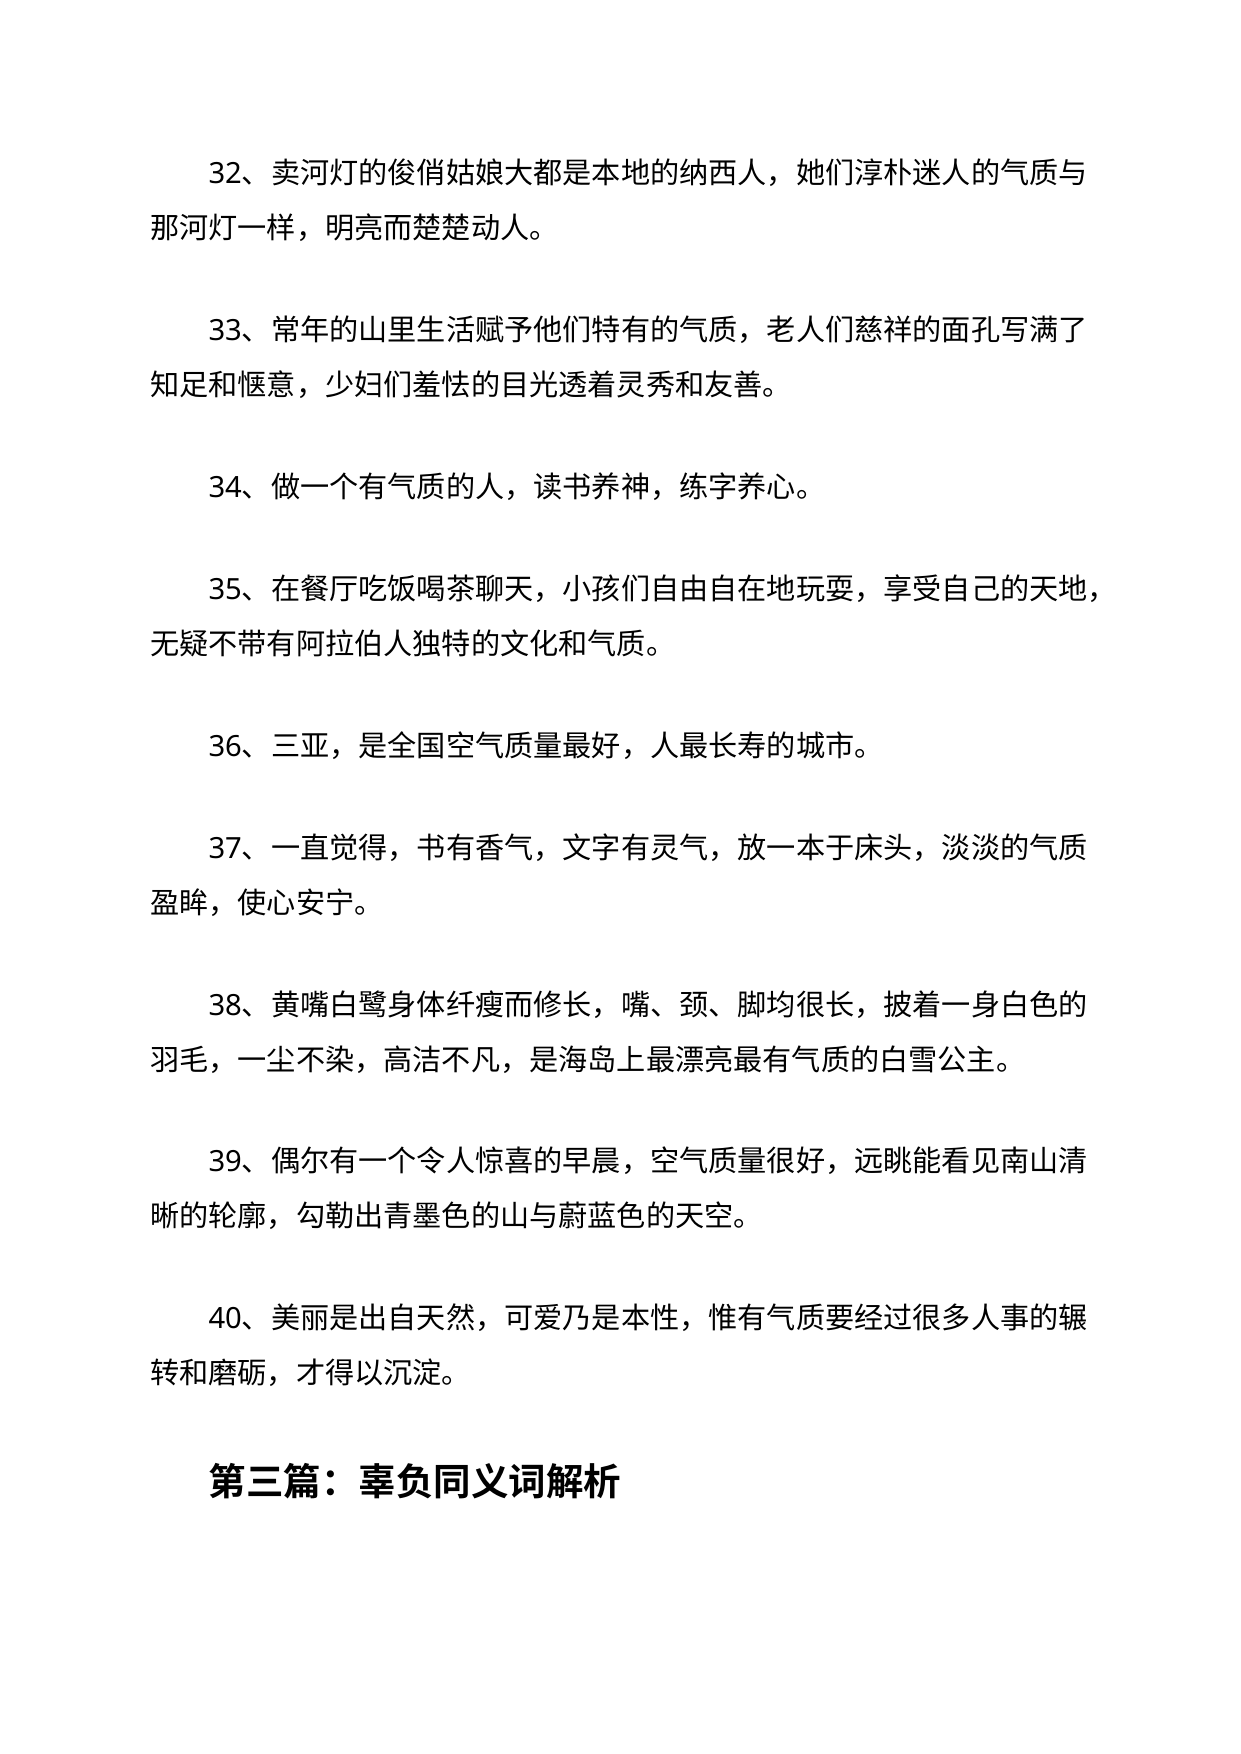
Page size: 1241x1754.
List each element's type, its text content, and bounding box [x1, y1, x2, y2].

text 39、偶尔有一个令人惊喜的早晨，空气质量很好，远眺能看见南山清晰的轮廓，勾勒出青墨色的山与蔚蓝色的天空。 [150, 1138, 1090, 1235]
text 40、美丽是出自天然，可爱乃是本性，惟有气质要经过很多人事的辗转和磨砺，才得以沉淀。 [150, 1294, 1090, 1392]
text 34、做一个有气质的人，读书养神，练字养心。 [150, 463, 1090, 506]
text 35、在餐厅吃饭喝茶聊天，小孩们自由自在地玩耍，享受自己的天地，无疑不带有阿拉伯人独特的文化和气质。 [150, 566, 1090, 663]
text 36、三亚，是全国空气质量最好，人最长寿的城市。 [150, 722, 1090, 765]
text 32、卖河灯的俊俏姑娘大都是本地的纳西人，她们淳朴迷人的气质与那河灯一样，明亮而楚楚动人。 [150, 150, 1090, 247]
text 38、黄嘴白鹭身体纤瘦而修长，嘴、颈、脚均很长，披着一身白色的羽毛，一尘不染，高洁不凡，是海岛上最漂亮最有气质的白雪公主。 [150, 981, 1090, 1078]
text 37、一直觉得，书有香气，文字有灵气，放一本于床头，淡淡的气质盈眸，使心安宁。 [150, 824, 1090, 922]
text 33、常年的山里生活赋予他们特有的气质，老人们慈祥的面孔写满了知足和惬意，少妇们羞怯的目光透着灵秀和友善。 [150, 307, 1090, 404]
text 第三篇：辜负同义词解析 [150, 1451, 1090, 1506]
